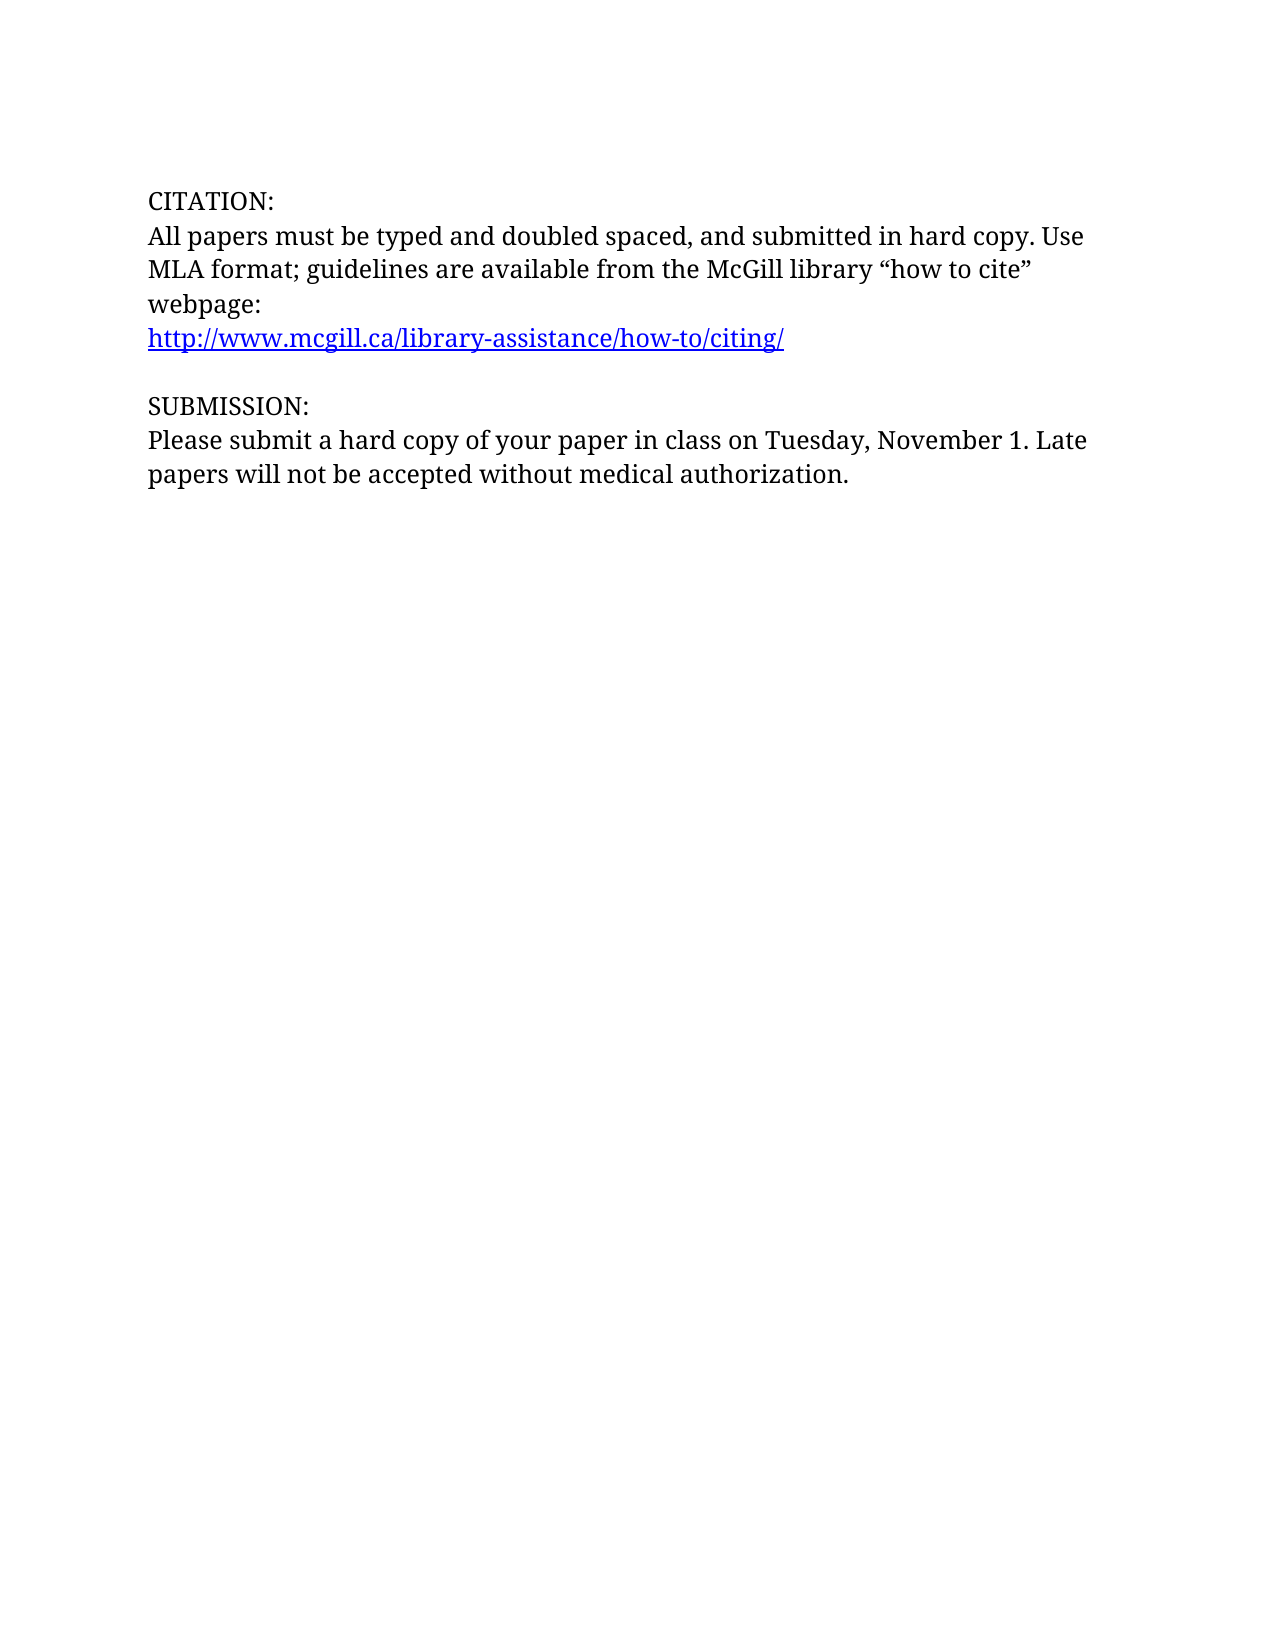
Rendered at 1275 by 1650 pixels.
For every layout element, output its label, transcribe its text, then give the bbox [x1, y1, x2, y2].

list CITATION: [148, 184, 1127, 218]
text All papers must be typed and doubled spaced, and submitted in hard copy. Use MLA format; guidelines are available from the McGill library “how to cite” webpage: [148, 218, 1127, 320]
text SUBMISSION: [148, 388, 1127, 422]
text Please submit a hard copy of your paper in class on Tuesday, November 1. Late papers will not be accepted without medical authorization. [148, 422, 1127, 491]
text http://www.mcgill.ca/library-assistance/how-to/citing/ [148, 320, 1127, 354]
